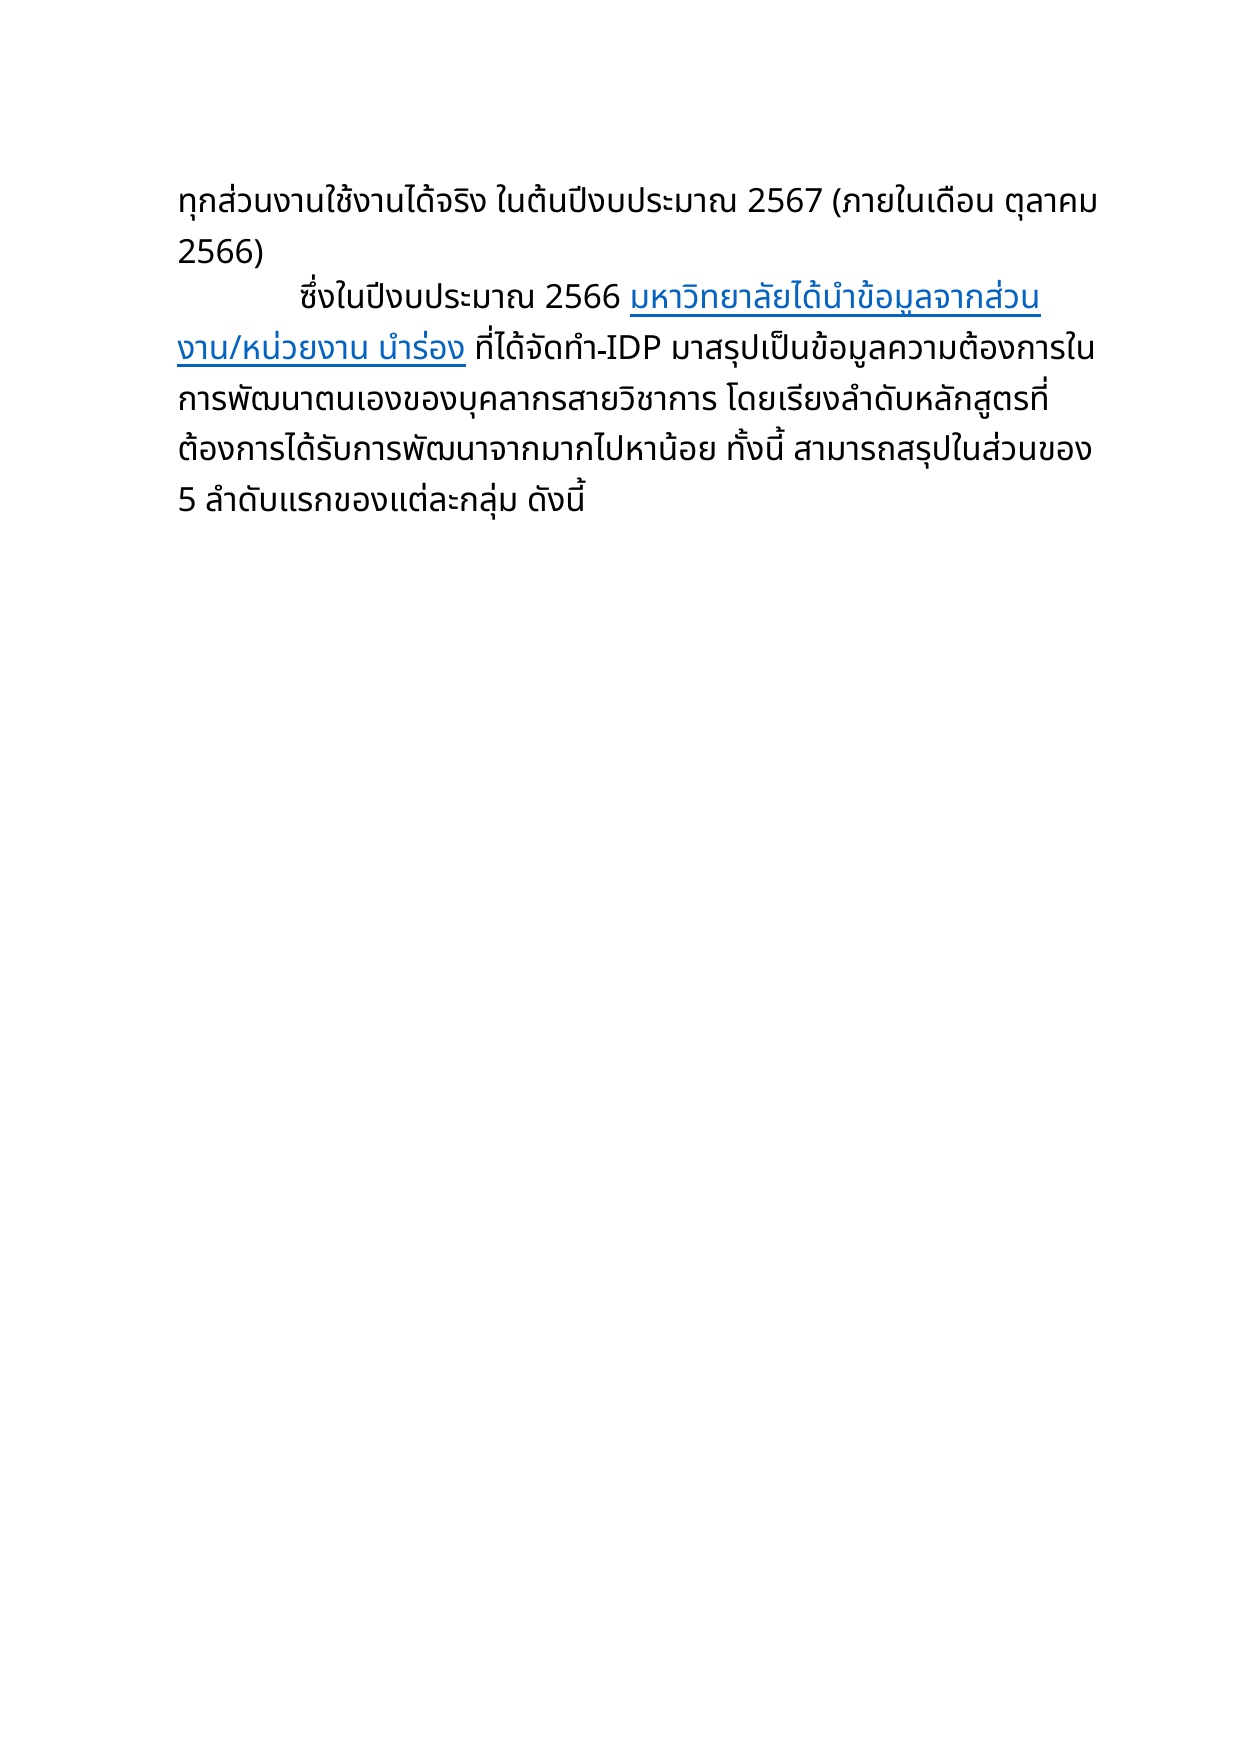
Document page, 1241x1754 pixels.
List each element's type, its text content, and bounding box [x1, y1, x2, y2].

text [177, 177, 1122, 273]
text ซึ่งในปีงบประมาณ 2566 มหาวิทยาลัยได้นำข้อมูลจากส่วนงาน/หน่วยงาน นำร่อง ที่ได้จัดทำ IDP มาสรุปเป็นข้อมูลความต้องการในการพัฒนาตนเองของบุคลากรสายวิชาการ โดยเรียงลำดับหลักสูตรที่ต้องการได้รับการพัฒนาจากมากไปหาน้อย ทั้งนี้ สามารถสรุปในส่วนของ 5 ลำดับแรกของแต่ละกลุ่ม ดังนี้ [177, 273, 1122, 526]
